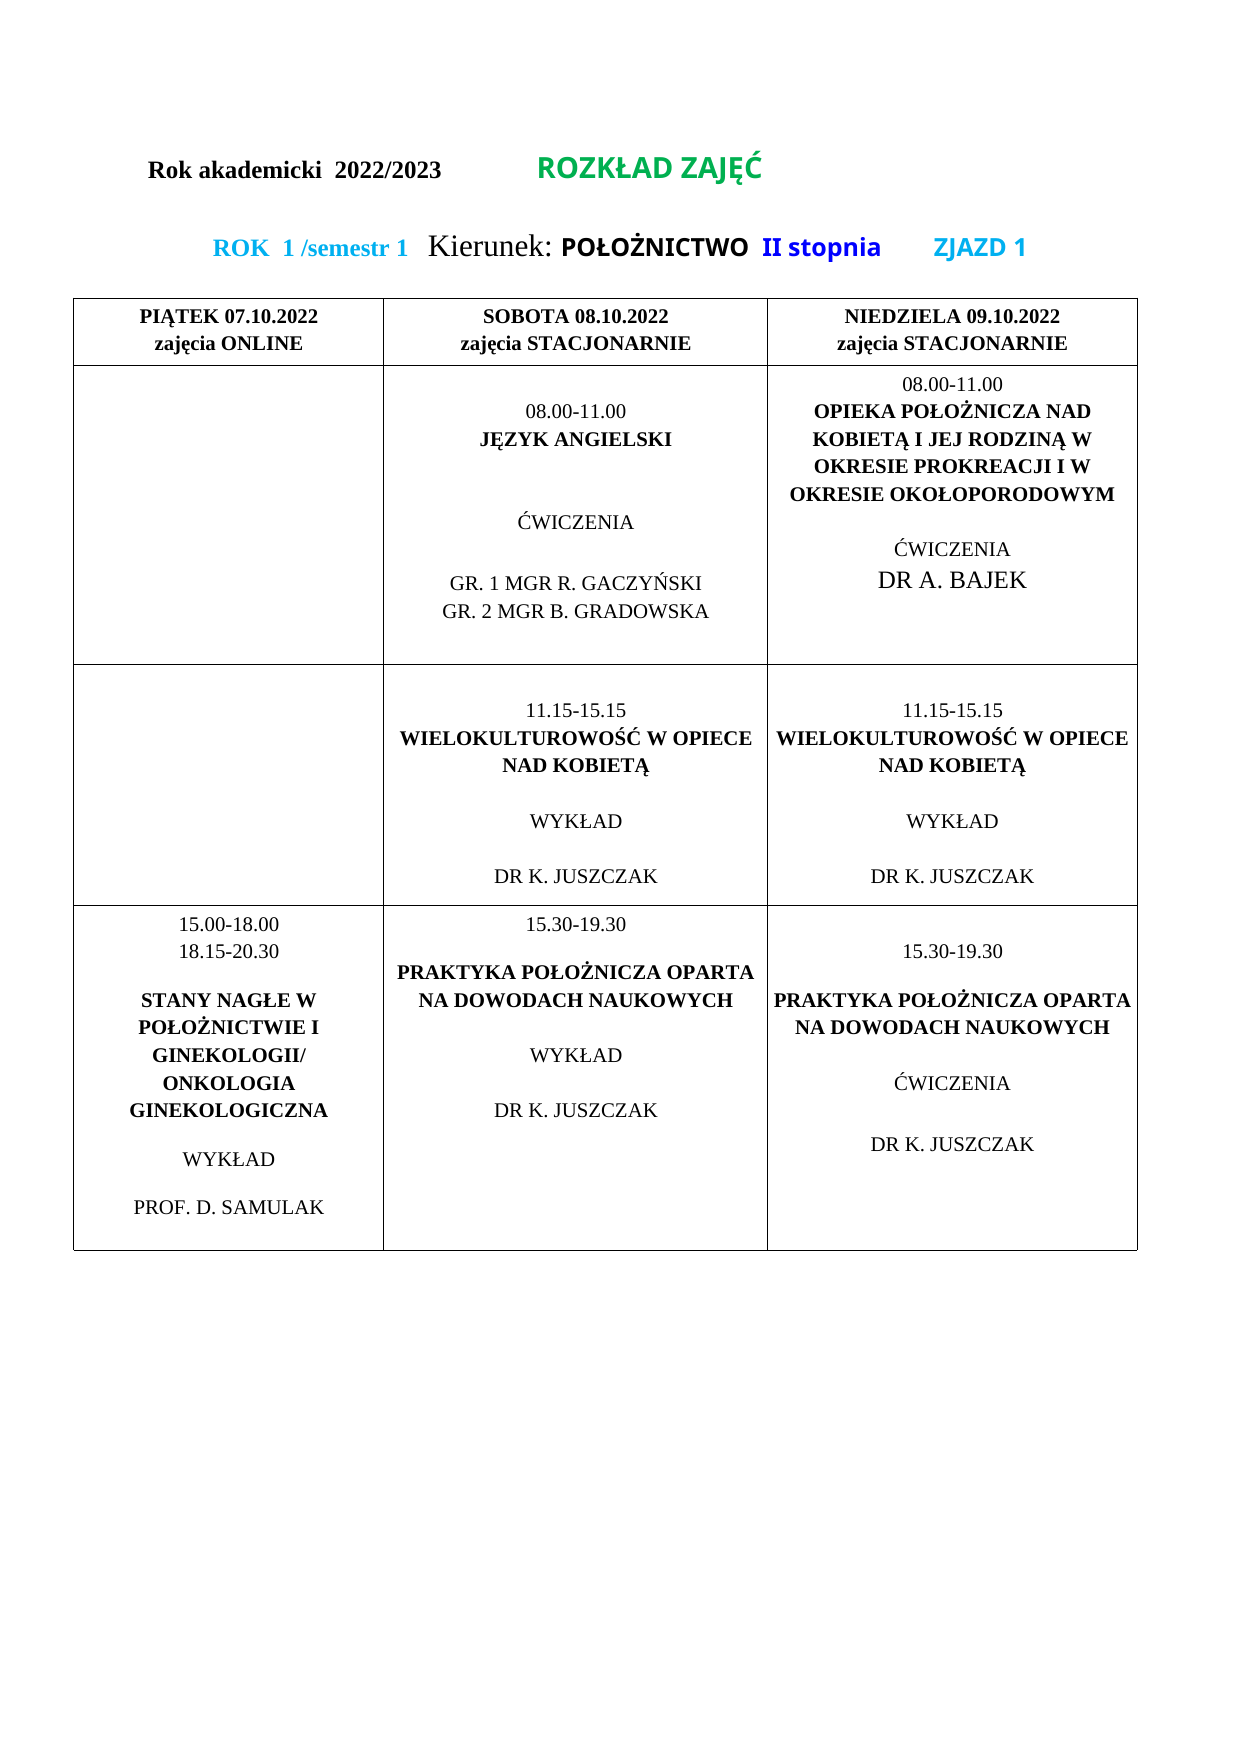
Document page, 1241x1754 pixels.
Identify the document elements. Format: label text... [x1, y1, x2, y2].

table_cell [74, 665, 383, 905]
table_cell 11.15-15.15 WIELOKULTUROWOŚĆ W OPIECE NAD KOBIETĄ WYKŁAD DR K. JUSZCZAK [384, 665, 767, 905]
table_cell 15.30-19.30 PRAKTYKA POŁOŻNICZA OPARTA NA DOWODACH NAUKOWYCH ĆWICZENIA DR K. JUSZCZAK [768, 906, 1137, 1250]
text Rok akademicki 2022/2023 ROZKŁAD ZAJĘĆ [148, 148, 1093, 187]
text ROK 1 /semestr 1 Kierunek: POŁOŻNICTWO II stopnia ZJAZD 1 [148, 227, 1093, 263]
table_cell 11.15-15.15 WIELOKULTUROWOŚĆ W OPIECE NAD KOBIETĄ WYKŁAD DR K. JUSZCZAK [768, 665, 1137, 905]
table_cell 08.00-11.00 OPIEKA POŁOŻNICZA NAD KOBIETĄ I JEJ RODZINĄ W OKRESIE PROKREACJI I W OKRESIE OKOŁOPORODOWYM ĆWICZENIA DR A. BAJEK [768, 366, 1137, 664]
table_cell [74, 366, 383, 664]
table_cell 08.00-11.00 JĘZYK ANGIELSKI ĆWICZENIA GR. 1 MGR R. GACZYŃSKI GR. 2 MGR B. GRADOWSKA [384, 366, 767, 664]
table_cell 15.30-19.30 PRAKTYKA POŁOŻNICZA OPARTA NA DOWODACH NAUKOWYCH WYKŁAD DR K. JUSZCZAK [384, 906, 767, 1250]
table_header PIĄTEK 07.10.2022 zajęcia ONLINE [74, 299, 383, 365]
table_cell 15.00-18.00 18.15-20.30 STANY NAGŁE W POŁOŻNICTWIE I GINEKOLOGII/ ONKOLOGIA GINEKOLOGICZNA WYKŁAD PROF. D. SAMULAK [74, 906, 383, 1250]
table_header NIEDZIELA 09.10.2022 zajęcia STACJONARNIE [768, 299, 1137, 365]
table_header SOBOTA 08.10.2022 zajęcia STACJONARNIE [384, 299, 767, 365]
